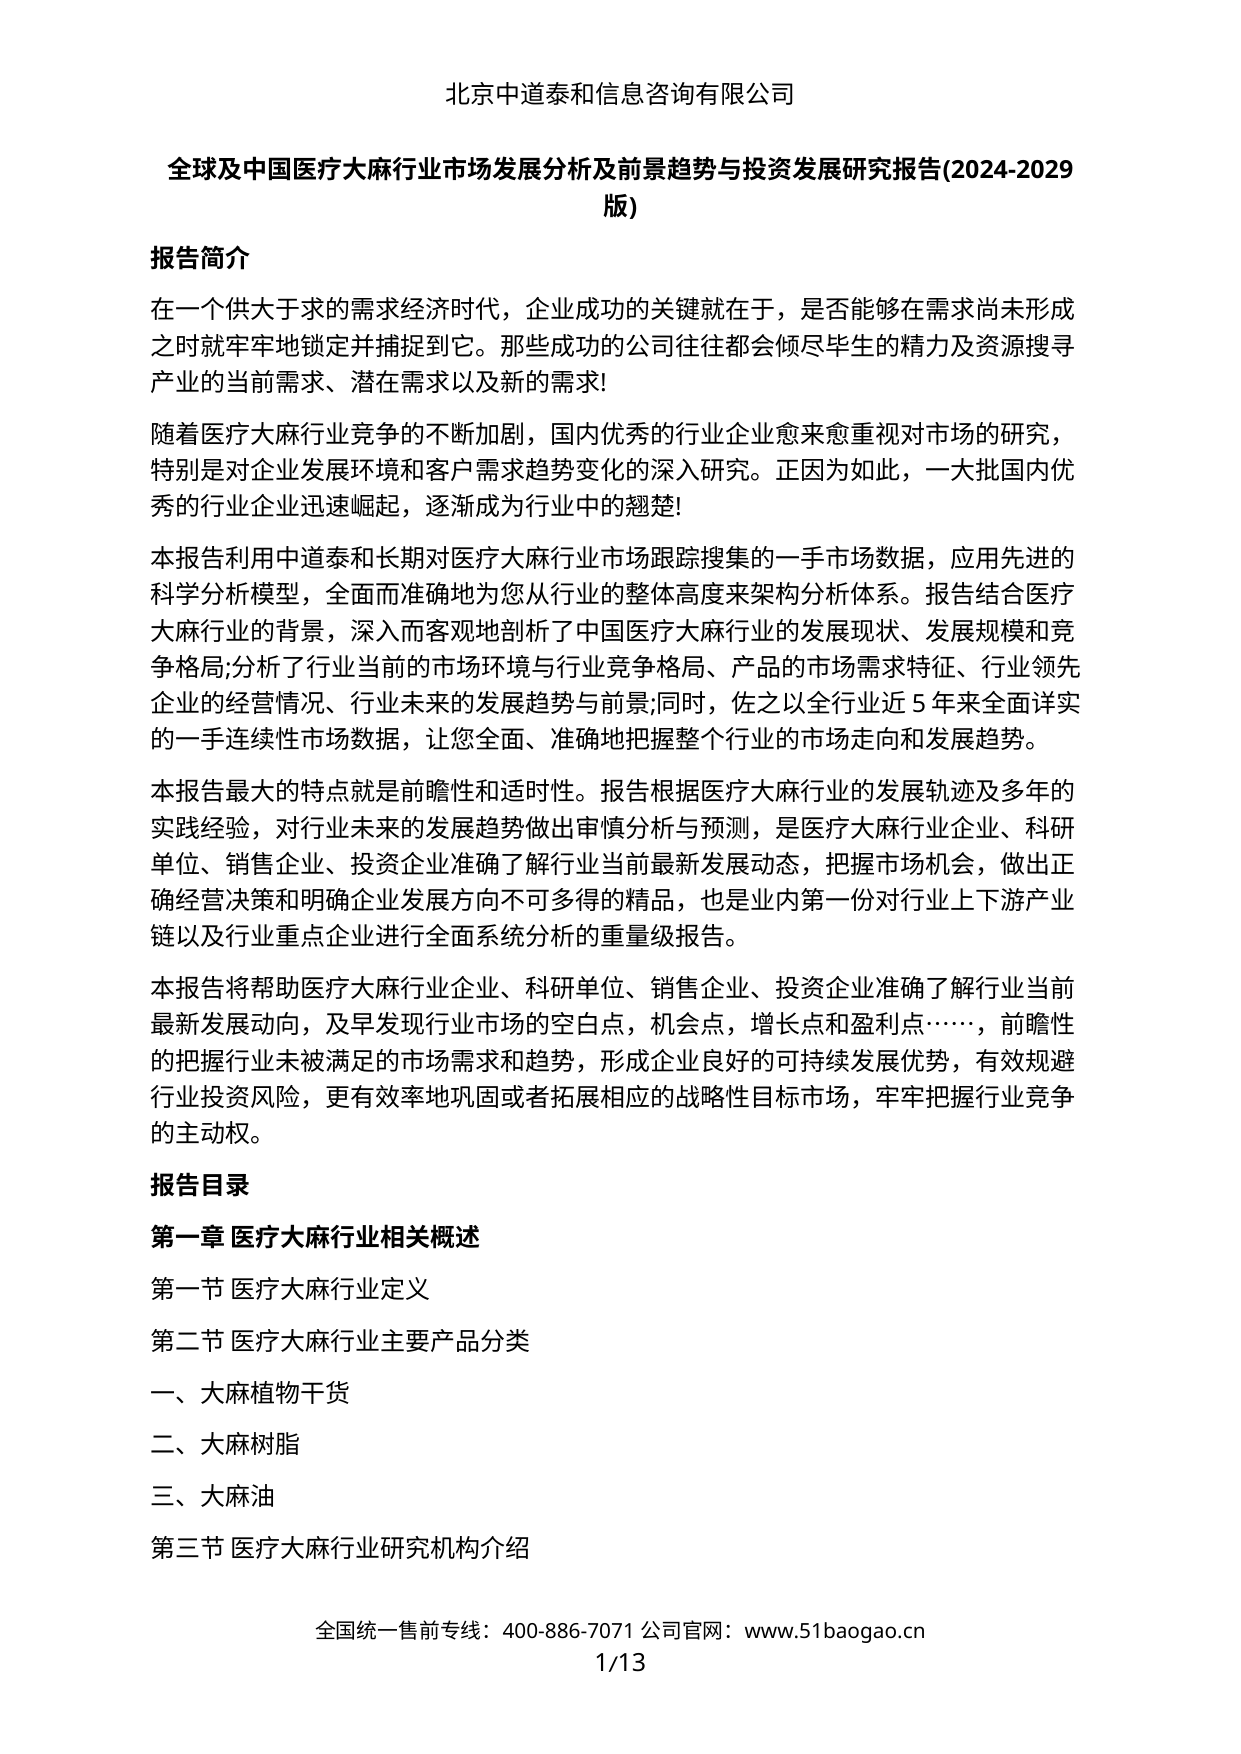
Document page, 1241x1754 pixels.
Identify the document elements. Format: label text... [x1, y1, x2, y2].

text 报告简介 [150, 238, 1090, 274]
text 二、大麻树脂 [150, 1425, 1090, 1461]
text 报告目录 [150, 1166, 1090, 1202]
text 一、大麻植物干货 [150, 1373, 1090, 1409]
text 第一节 医疗大麻行业定义 [150, 1269, 1090, 1306]
text 全球及中国医疗大麻行业市场发展分析及前景趋势与投资发展研究报告(2024-2029版) [150, 150, 1090, 222]
text 第一章 医疗大麻行业相关概述 [150, 1217, 1090, 1254]
text 本报告利用中道泰和长期对医疗大麻行业市场跟踪搜集的一手市场数据，应用先进的科学分析模型，全面而准确地为您从行业的整体高度来架构分析体系。报告结合医疗大麻行业的背景，深入而客观地剖析了中国医疗大麻行业的发展现状、发展规模和竞争格局;分析了行业当前的市场环境与行业竞争格局、产品的市场需求特征、行业领先企业的经营情况、行业未来的发展趋势与前景;同时，佐之以全行业近5年来全面详实的一手连续性市场数据，让您全面、准确地把握整个行业的市场走向和发展趋势。 [150, 539, 1090, 756]
text 本报告将帮助医疗大麻行业企业、科研单位、销售企业、投资企业准确了解行业当前最新发展动向，及早发现行业市场的空白点，机会点，增长点和盈利点……，前瞻性的把握行业未被满足的市场需求和趋势，形成企业良好的可持续发展优势，有效规避行业投资风险，更有效率地巩固或者拓展相应的战略性目标市场，牢牢把握行业竞争的主动权。 [150, 969, 1090, 1150]
text 第三节 医疗大麻行业研究机构介绍 [150, 1529, 1090, 1565]
text 三、大麻油 [150, 1477, 1090, 1513]
text 随着医疗大麻行业竞争的不断加剧，国内优秀的行业企业愈来愈重视对市场的研究，特别是对企业发展环境和客户需求趋势变化的深入研究。正因为如此，一大批国内优秀的行业企业迅速崛起，逐渐成为行业中的翘楚! [150, 414, 1090, 523]
text 本报告最大的特点就是前瞻性和适时性。报告根据医疗大麻行业的发展轨迹及多年的实践经验，对行业未来的发展趋势做出审慎分析与预测，是医疗大麻行业企业、科研单位、销售企业、投资企业准确了解行业当前最新发展动态，把握市场机会，做出正确经营决策和明确企业发展方向不可多得的精品，也是业内第一份对行业上下游产业链以及行业重点企业进行全面系统分析的重量级报告。 [150, 772, 1090, 953]
text 第二节 医疗大麻行业主要产品分类 [150, 1321, 1090, 1357]
text 在一个供大于求的需求经济时代，企业成功的关键就在于，是否能够在需求尚未形成之时就牢牢地锁定并捕捉到它。那些成功的公司往往都会倾尽毕生的精力及资源搜寻产业的当前需求、潜在需求以及新的需求! [150, 290, 1090, 399]
